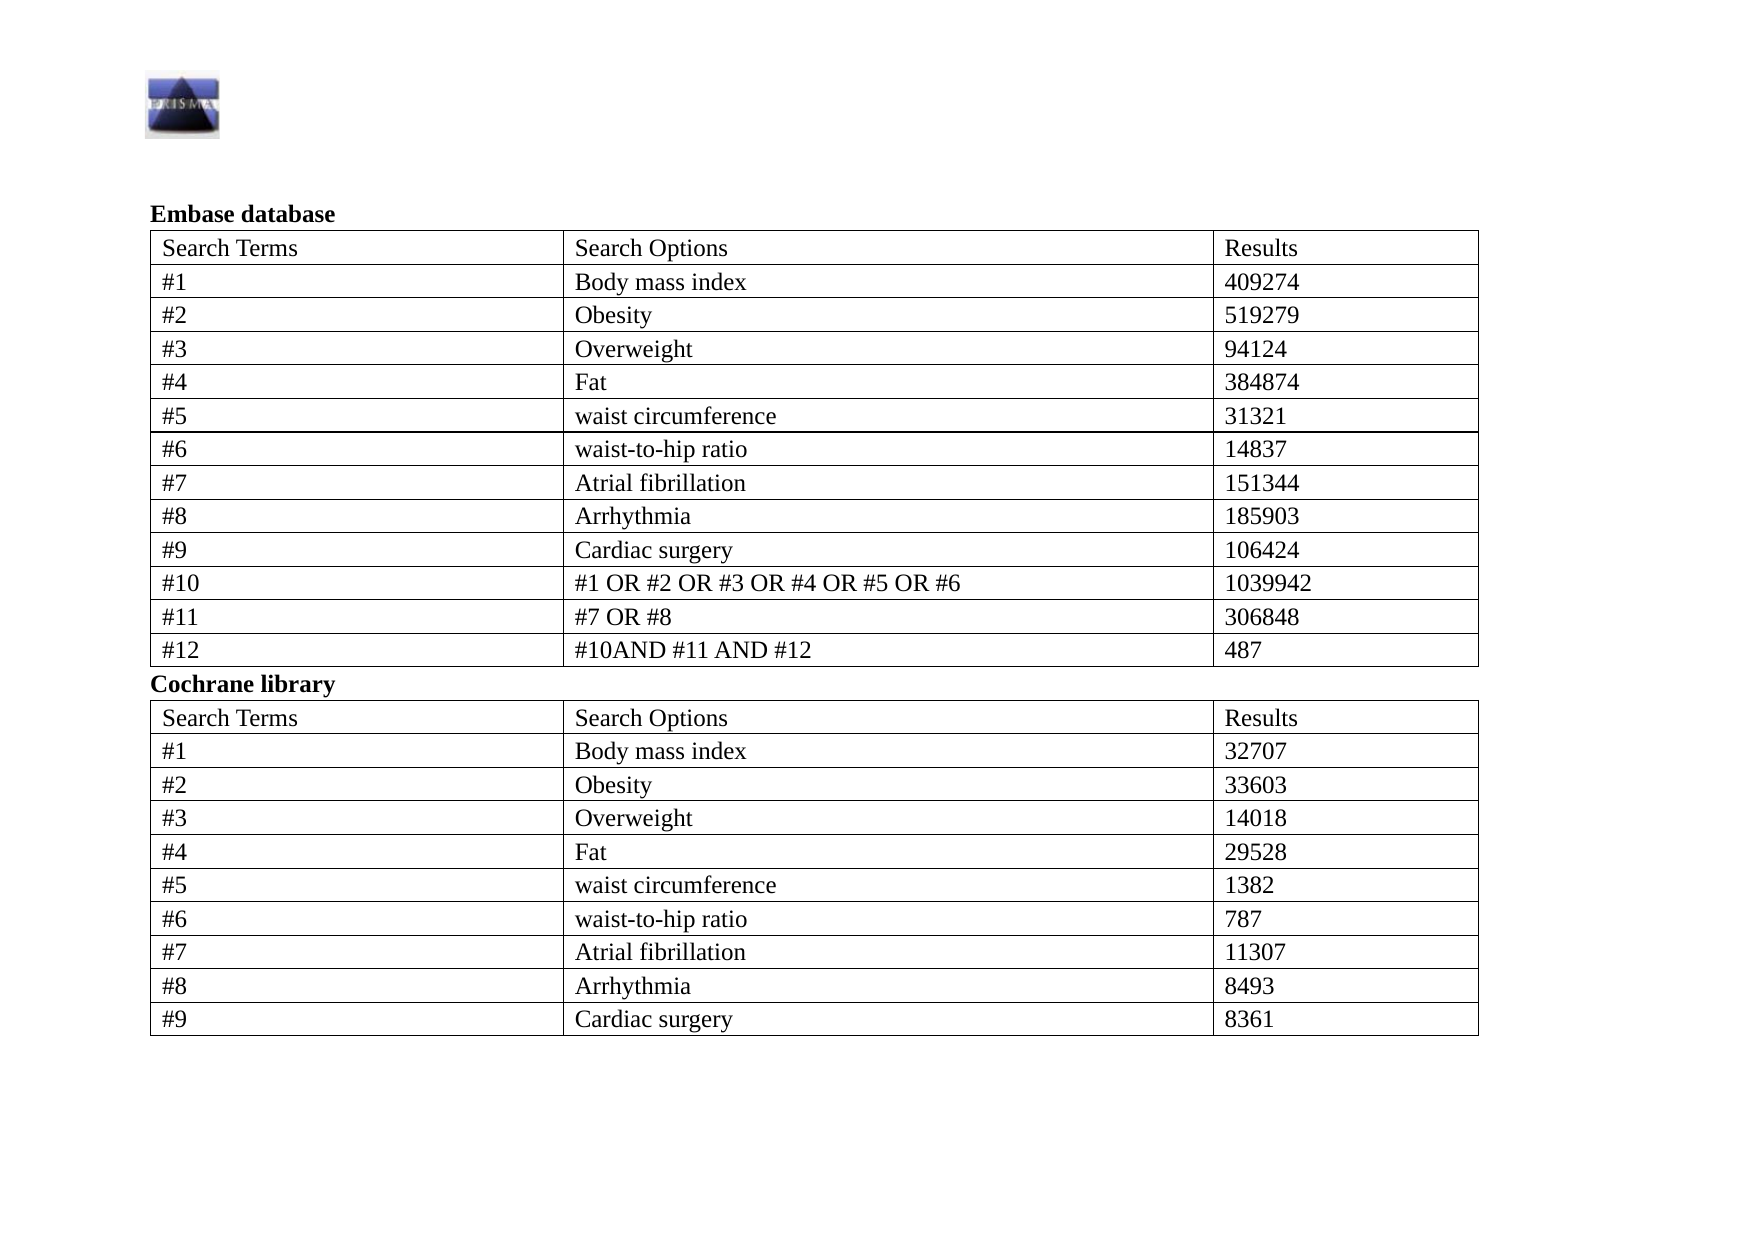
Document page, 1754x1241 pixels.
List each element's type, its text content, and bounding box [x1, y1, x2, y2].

table_cell #7 [151, 466, 563, 498]
table_cell 29528 [1214, 835, 1478, 867]
table_cell 519279 [1214, 298, 1478, 331]
table_cell #8 [151, 500, 563, 532]
table_cell 487 [1214, 634, 1478, 666]
picture [144, 70, 220, 139]
table_cell #9 [151, 533, 563, 566]
table_cell #11 [151, 600, 563, 633]
table_cell #7 OR #8 [564, 600, 1213, 633]
table_cell #2 [151, 768, 563, 800]
table_cell Atrial fibrillation [564, 936, 1213, 968]
table_cell #12 [151, 634, 563, 666]
table_cell 1039942 [1214, 567, 1478, 599]
table_cell #6 [151, 433, 563, 465]
table_header Search Options [564, 701, 1213, 733]
table_cell Obesity [564, 298, 1213, 331]
table_cell #7 [151, 936, 563, 968]
table_cell #5 [151, 399, 563, 431]
table_cell #3 [151, 332, 563, 364]
table_cell 94124 [1214, 332, 1478, 364]
table_header Results [1214, 701, 1478, 733]
table_cell waist-to-hip ratio [564, 433, 1213, 465]
table_header Search Terms [151, 701, 563, 733]
table_cell 306848 [1214, 600, 1478, 633]
table_cell Obesity [564, 768, 1213, 800]
table_cell Body mass index [564, 734, 1213, 767]
table_cell 31321 [1214, 399, 1478, 431]
table_cell #1 [151, 734, 563, 767]
table_cell #10 [151, 567, 563, 599]
table_header Search Options [564, 231, 1213, 264]
table_cell #5 [151, 869, 563, 901]
table_cell waist circumference [564, 399, 1213, 431]
table_cell Cardiac surgery [564, 1003, 1213, 1035]
table_cell 14018 [1214, 801, 1478, 834]
table_header Results [1214, 231, 1478, 264]
table_cell #1 OR #2 OR #3 OR #4 OR #5 OR #6 [564, 567, 1213, 599]
table_cell #8 [151, 969, 563, 1002]
table_cell Cardiac surgery [564, 533, 1213, 566]
text Embase database [150, 198, 1604, 230]
table_header Search Terms [151, 231, 563, 264]
table_cell waist circumference [564, 869, 1213, 901]
table_cell #9 [151, 1003, 563, 1035]
table_cell 185903 [1214, 500, 1478, 532]
table_cell #3 [151, 801, 563, 834]
table_cell #4 [151, 365, 563, 398]
table_cell Overweight [564, 801, 1213, 834]
table_cell waist-to-hip ratio [564, 902, 1213, 934]
table_cell #10AND #11 AND #12 [564, 634, 1213, 666]
table_cell 106424 [1214, 533, 1478, 566]
table_cell Arrhythmia [564, 969, 1213, 1002]
text Cochrane library [150, 667, 1604, 700]
table_cell 14837 [1214, 433, 1478, 465]
table_cell 8361 [1214, 1003, 1478, 1035]
table_cell 384874 [1214, 365, 1478, 398]
table_cell #1 [151, 265, 563, 297]
table_cell #2 [151, 298, 563, 331]
table_cell 11307 [1214, 936, 1478, 968]
table_cell Atrial fibrillation [564, 466, 1213, 498]
table_cell Overweight [564, 332, 1213, 364]
table_cell 33603 [1214, 768, 1478, 800]
table_cell 787 [1214, 902, 1478, 934]
table_cell 409274 [1214, 265, 1478, 297]
table_cell #4 [151, 835, 563, 867]
table_cell 32707 [1214, 734, 1478, 767]
table_cell Fat [564, 365, 1213, 398]
table_cell 1382 [1214, 869, 1478, 901]
table_cell Arrhythmia [564, 500, 1213, 532]
table_cell 8493 [1214, 969, 1478, 1002]
table_cell Body mass index [564, 265, 1213, 297]
table_cell 151344 [1214, 466, 1478, 498]
table_cell #6 [151, 902, 563, 934]
table_cell Fat [564, 835, 1213, 867]
